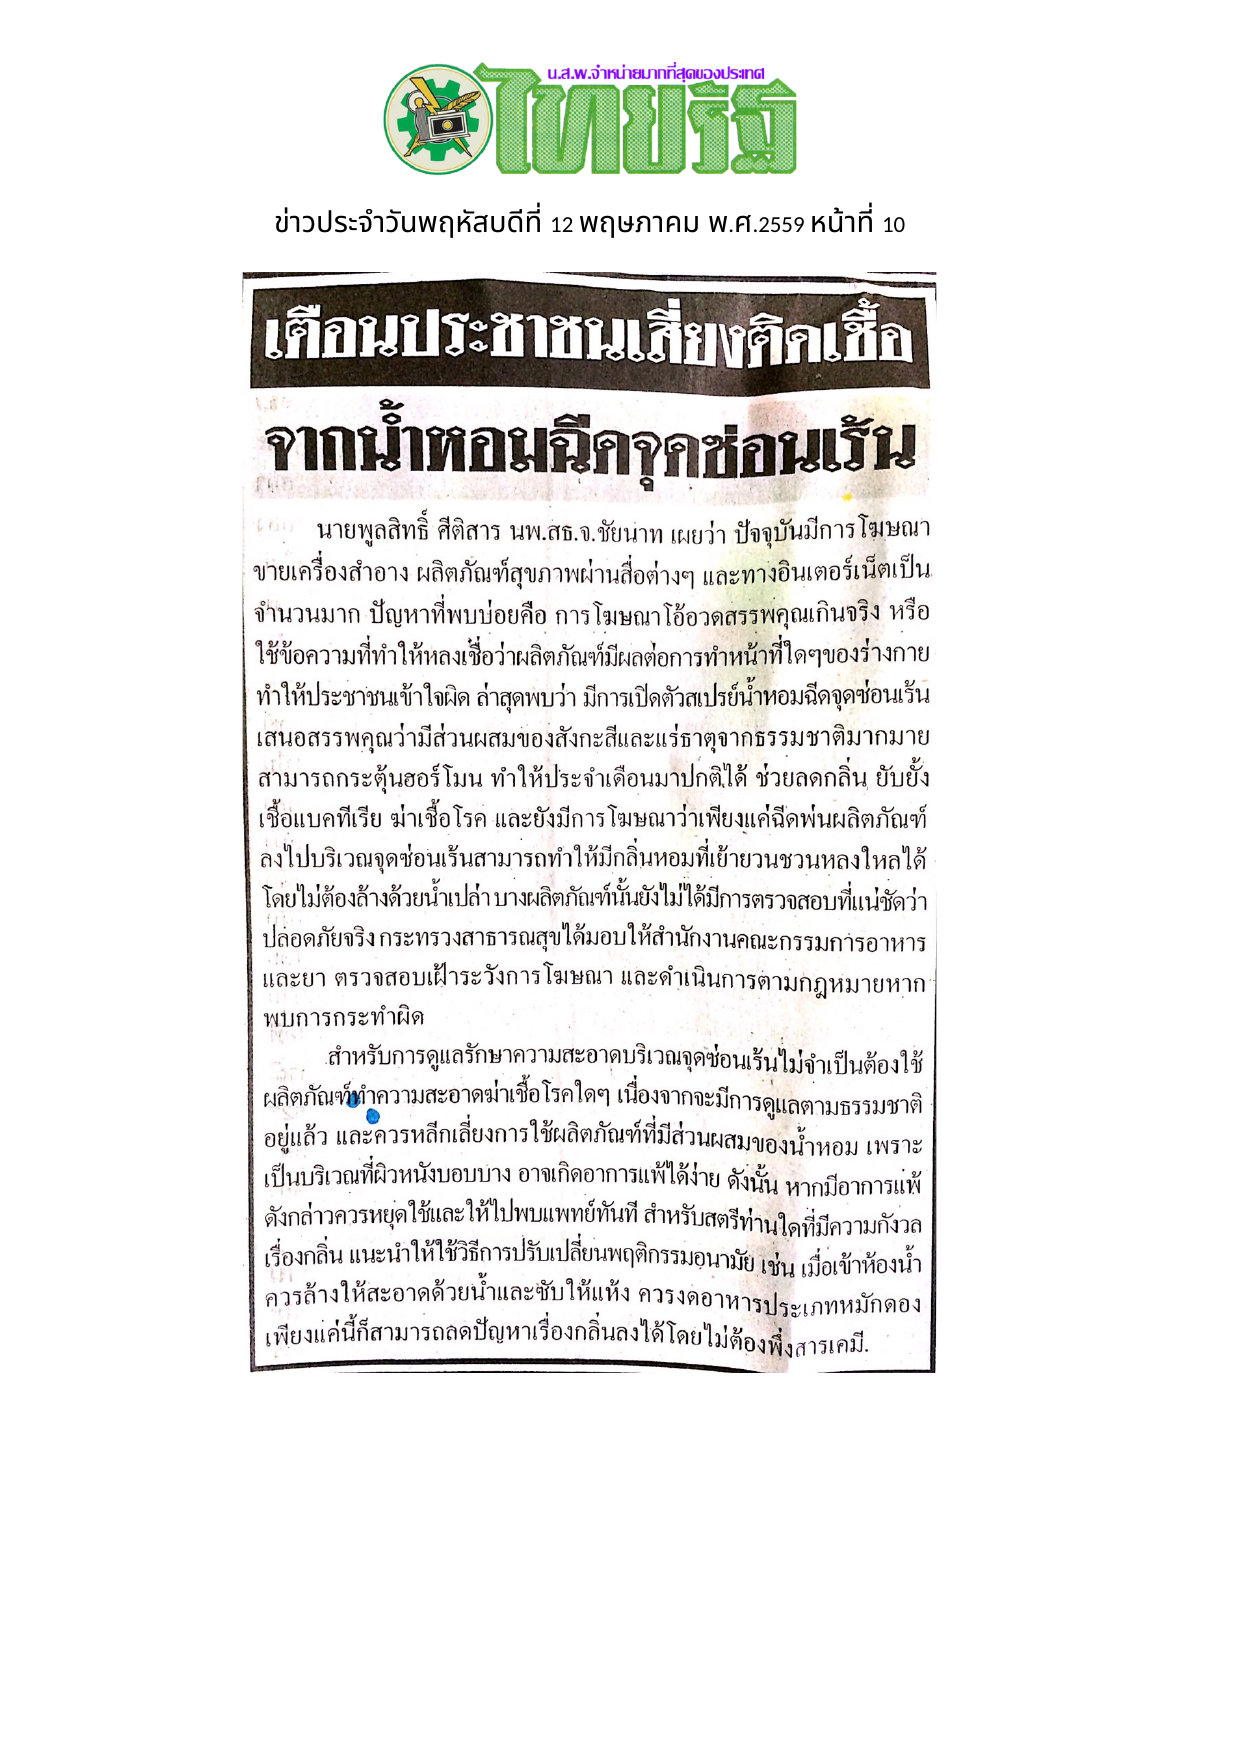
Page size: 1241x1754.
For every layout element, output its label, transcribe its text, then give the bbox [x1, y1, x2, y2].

text ข่าวประจำวันพฤหัสบดีที่ 12 พฤษภาคม พ.ศ.2559 หน้าที่ 10 [89, 201, 1090, 245]
picture [242, 272, 937, 1373]
picture [381, 59, 798, 177]
